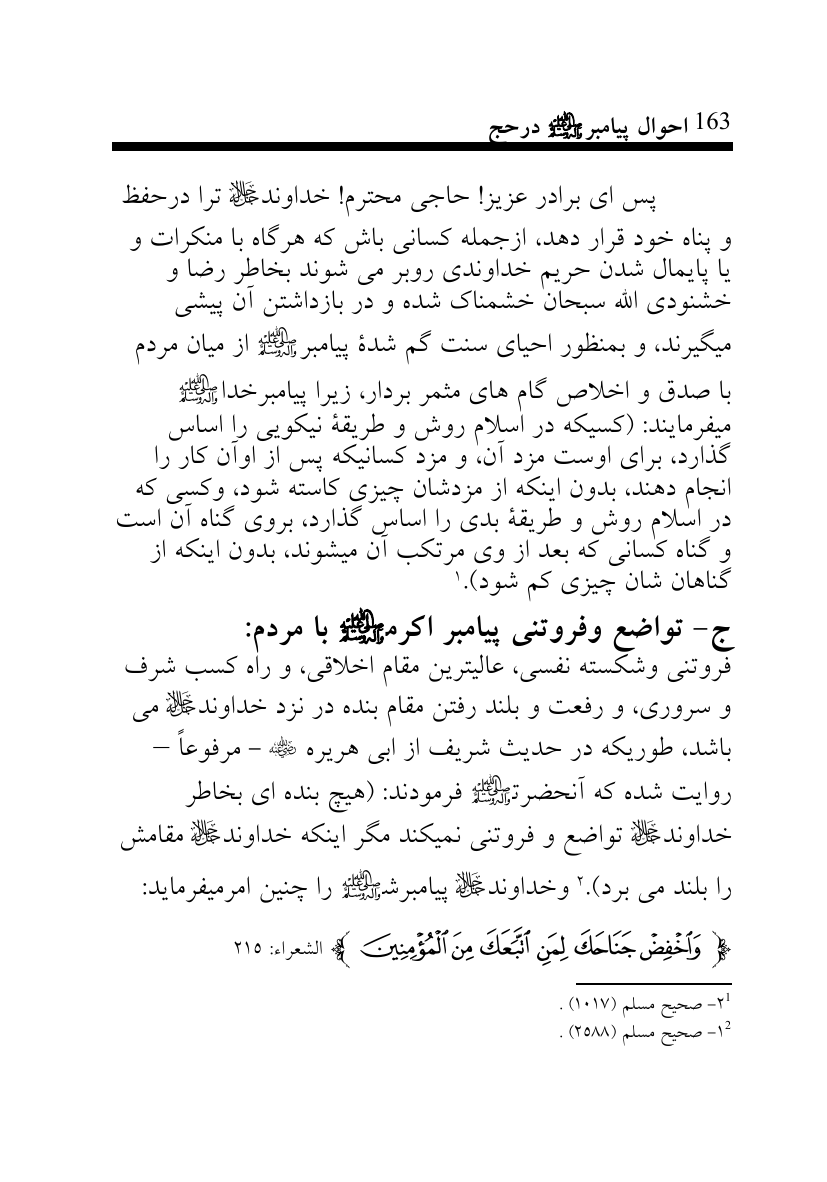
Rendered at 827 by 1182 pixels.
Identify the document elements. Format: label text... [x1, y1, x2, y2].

text فروتنی وشکسته نفسی، عالیترین مقام اخلاقی، و راه کسب شرف و سروری، و رفعت و بلند رفتن مقام بنده در نزد خداوند می باشد، طوریکه در حدیث شریف از ابی هریره - مرفوعاً – روایت شده که آنحضرتص فرمودند: (هیچ بنده ای بخاطر خداوند تواضع و فروتنی نمیکند مگر اینکه خداوند مقامش را بلند می برد). وخداوند پیامبرشص را چنین امرمیفرماید: ﭽ ﮃ ﮄ ﮅ ﮆ ﮇ ﮈ ﭼ الشعراء: ٢١٥ [112, 654, 731, 975]
text ج- تواضع وفروتنی پیامبر اکرمص با مردم: [112, 601, 731, 654]
text پس ای برادر عزیز! حاجی محترم! خداوند ترا درحفظ و پناه خود قرار دهد، ازجمله کسانی باش که هرگاه با منکرات و یا پایمال شدن حریم خداوندی روبر می شوند بخاطر رضا و خشنودی الله سبحان خشمناک شده و در بازداشتن آن پیشی میگیرند، و بمنظور احیای سنت گم شدۀ پیامبرص از میان مردم با صدق و اخلاص گام های مثمر بردار، زیرا پیامبرخداص میفرمایند: (کسیکه در اسلام روش و طریقة نیکویی را اساس گذارد، برای اوست مزد آن، و مزد کسانیکه پس از اوآن کار را انجام دهند، بدون اینکه از مزدشان چیزی کاسته شود، وکسی که در اسلام روش و طریقة بدی را اساس گذارد، بروی گناه آن است و گناه کسانی که بعد از وی مرتکب آن میشوند، بدون اینکه از گناهان شان چیزی کم شود). [112, 176, 731, 601]
